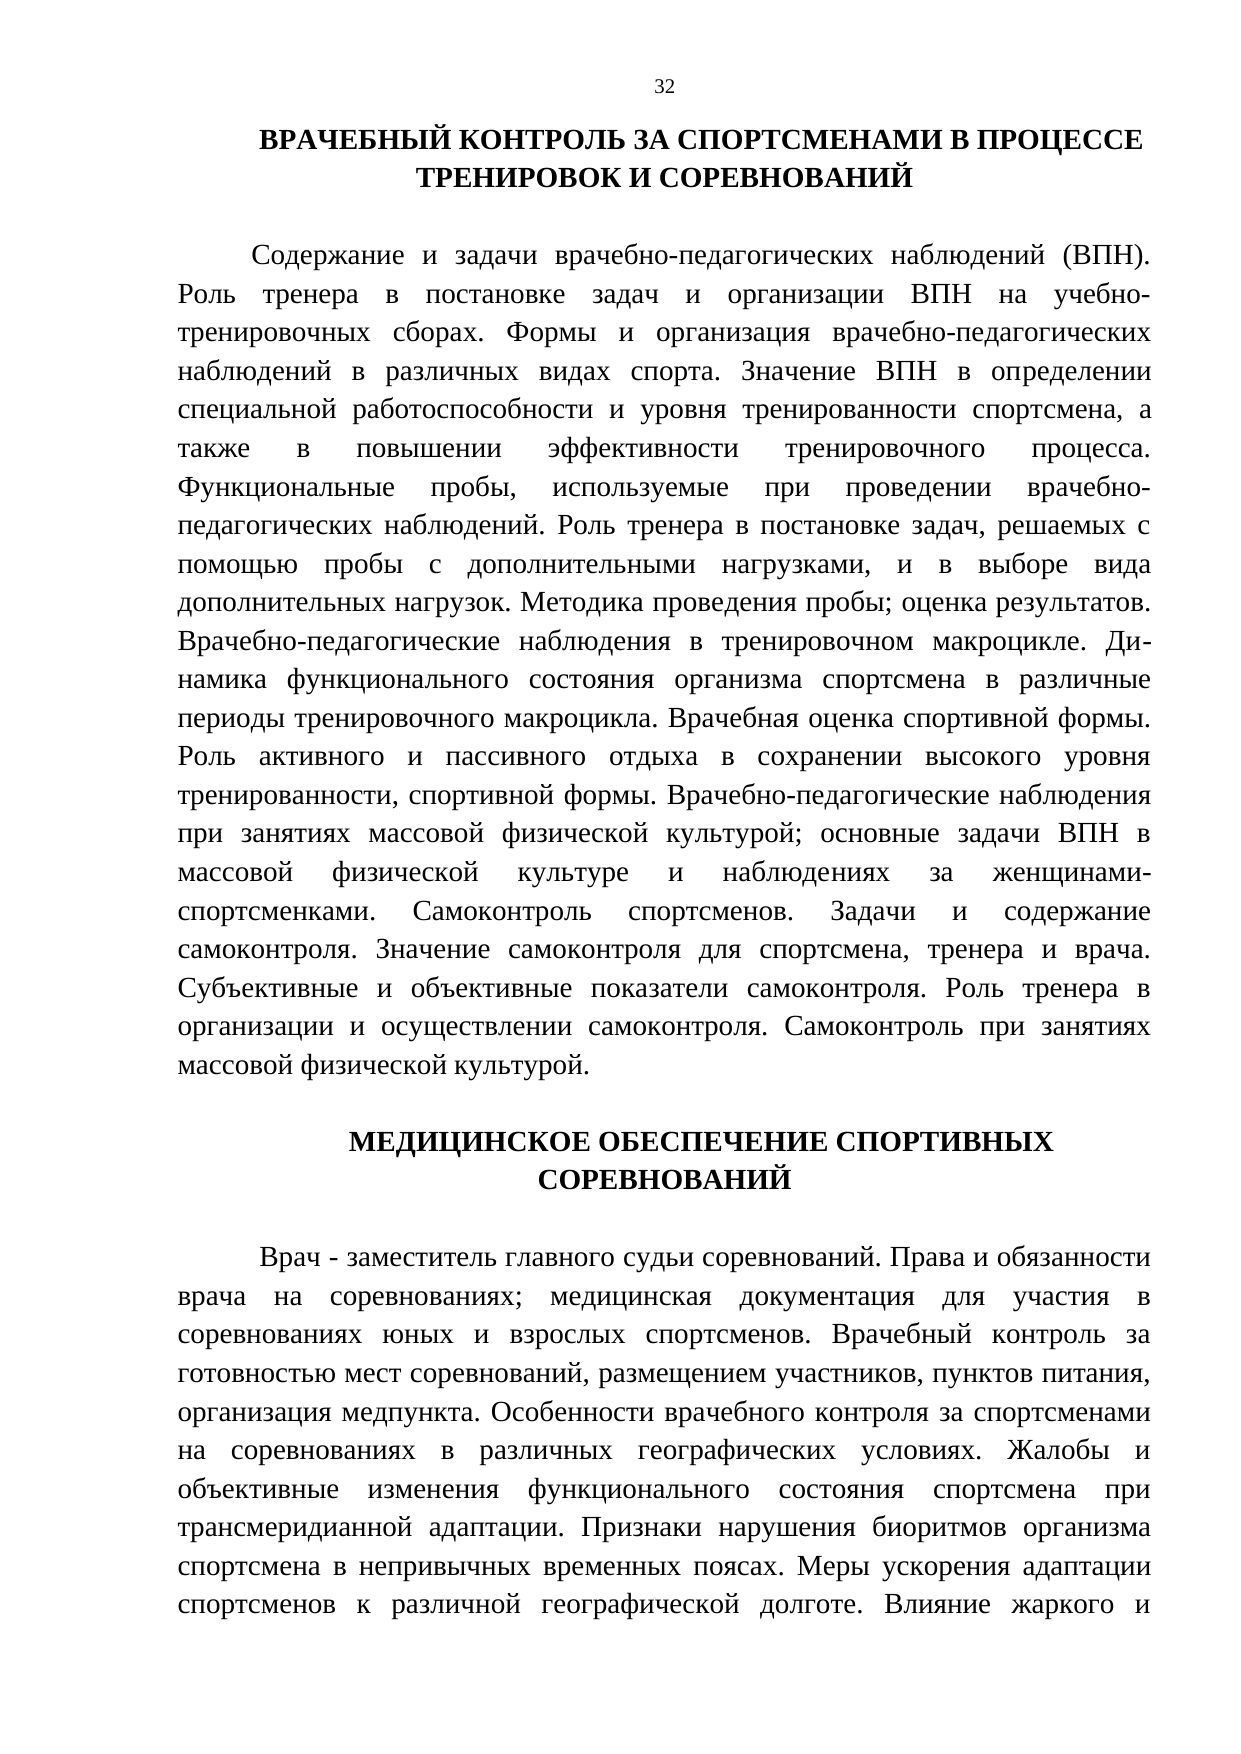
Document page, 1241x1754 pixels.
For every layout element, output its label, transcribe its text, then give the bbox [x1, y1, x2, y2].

text МЕДИЦИНСКОЕ ОБЕСПЕЧЕНИЕ СПОРТИВНЫХ СОРЕВНОВАНИЙ [177, 1124, 1152, 1196]
text ВРАЧЕБНЫЙ КОНТРОЛЬ ЗА СПОРТСМЕНАМИ В ПРОЦЕССЕ ТРЕНИРОВОК И СОРЕВНОВАНИЙ [177, 122, 1152, 194]
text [177, 1239, 1152, 1620]
text Содержание и задачи врачебно-педагогических наблюдений (ВПН). Роль тренера в постановке задач и организации ВПН на учебно-тренировочных сборах. Формы и организация врачебно-педагогических наблюдений в различных видах спорта. Значение ВПН в определении специальной работоспособности и уровня тренированности спортсмена, а также в повышении эффективности тренировочного процесса. Функциональные пробы, используемые при проведении врачебно-педагогических наблюдений. Роль тренера в постановке задач, решаемых с помощью пробы с дополнительными нагрузками, и в выборе вида дополнительных нагрузок. Методика проведения пробы; оценка результатов. Врачебно-педагогические наблюдения в тренировочном макроцикле. Динамика функционального состояния организма спортсмена в различные периоды тренировочного макроцикла. Врачебная оценка спортивной формы. Роль активного и пассивного отдыха в сохранении высокого уровня тренированности, спортивной формы. Врачебно-педагогические наблюдения при занятиях массовой физической культурой; основные задачи ВПН в массовой физической культуре и наблюдениях за женщинами-спортсменками. Самоконтроль спортсменов. Задачи и содержание самоконтроля. Значение самоконтроля для спортсмена, тренера и врача. Субъективные и объективные показатели самоконтроля. Роль тренера в организации и осуществлении самоконтроля. Самоконтроль при занятиях массовой физической культурой. [177, 237, 1152, 1080]
